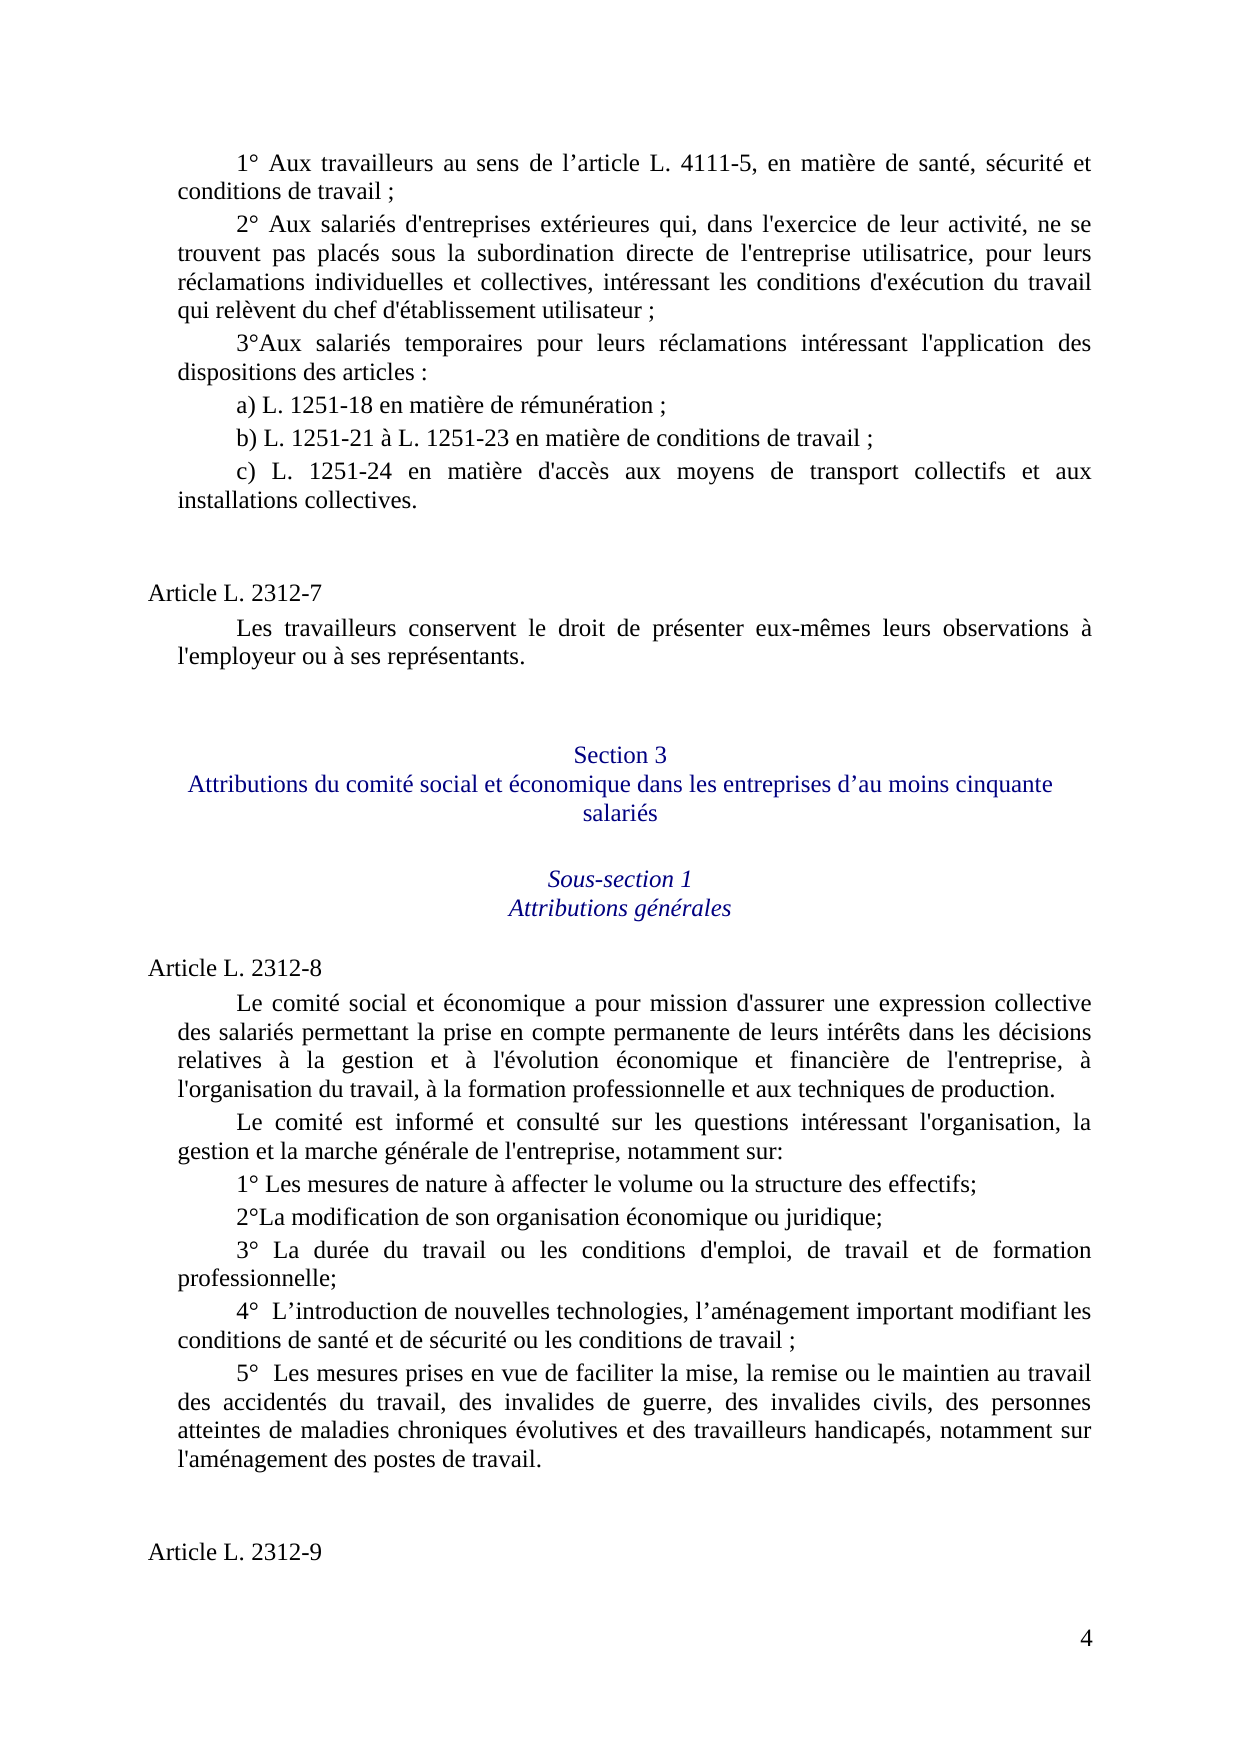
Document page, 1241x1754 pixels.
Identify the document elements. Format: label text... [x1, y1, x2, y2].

text Article L. 2312-7 [148, 578, 1093, 606]
text 2°La modification de son organisation économique ou juridique; [177, 1202, 1093, 1231]
text Sous-section 1 Attributions générales [148, 864, 1093, 922]
text Article L. 2312-8 [148, 953, 1093, 982]
text Le comité social et économique a pour mission d'assurer une expression collective des salariés permettant la prise en compte permanente de leurs intérêts dans les décisions relatives à la gestion et à l'évolution économique et financière de l'entreprise, à l'organisation du travail, à la formation professionnelle et aux techniques de production. [177, 988, 1093, 1103]
text 4° L’introduction de nouvelles technologies, l’aménagement important modifiant les conditions de santé et de sécurité ou les conditions de travail ; [177, 1296, 1093, 1354]
text c) L. 1251-24 en matière d'accès aux moyens de transport collectifs et aux installations collectives. [177, 456, 1093, 513]
text Le comité est informé et consulté sur les questions intéressant l'organisation, la gestion et la marche générale de l'entreprise, notamment sur: [177, 1107, 1093, 1165]
text 1° Les mesures de nature à affecter le volume ou la structure des effectifs; [177, 1169, 1093, 1198]
text Article L. 2312-9 [148, 1537, 1093, 1566]
text 5° Les mesures prises en vue de faciliter la mise, la remise ou le maintien au travail des accidentés du travail, des invalides de guerre, des invalides civils, des personnes atteintes de maladies chroniques évolutives et des travailleurs handicapés, notamment sur l'aménagement des postes de travail. [177, 1358, 1093, 1473]
text a) L. 1251-18 en matière de rémunération ; [177, 390, 1093, 419]
text b) L. 1251-21 à L. 1251-23 en matière de conditions de travail ; [177, 423, 1093, 452]
text 3° La durée du travail ou les conditions d'emploi, de travail et de formation professionnelle; [177, 1235, 1093, 1292]
text 1° Aux travailleurs au sens de l’article L. 4111-5, en matière de santé, sécurité et conditions de travail ; [177, 148, 1093, 205]
text 2° Aux salariés d'entreprises extérieures qui, dans l'exercice de leur activité, ne se trouvent pas placés sous la subordination directe de l'entreprise utilisatrice, pour leurs réclamations individuelles et collectives, intéressant les conditions d'exécution du travail qui relèvent du chef d'établissement utilisateur ; [177, 209, 1093, 324]
text Les travailleurs conservent le droit de présenter eux-mêmes leurs observations à l'employeur ou à ses représentants. [177, 613, 1093, 670]
text Section 3 Attributions du comité social et économique dans les entreprises d’au moins cinquante salariés [148, 741, 1093, 827]
text 3°Aux salariés temporaires pour leurs réclamations intéressant l'application des dispositions des articles : [177, 328, 1093, 386]
